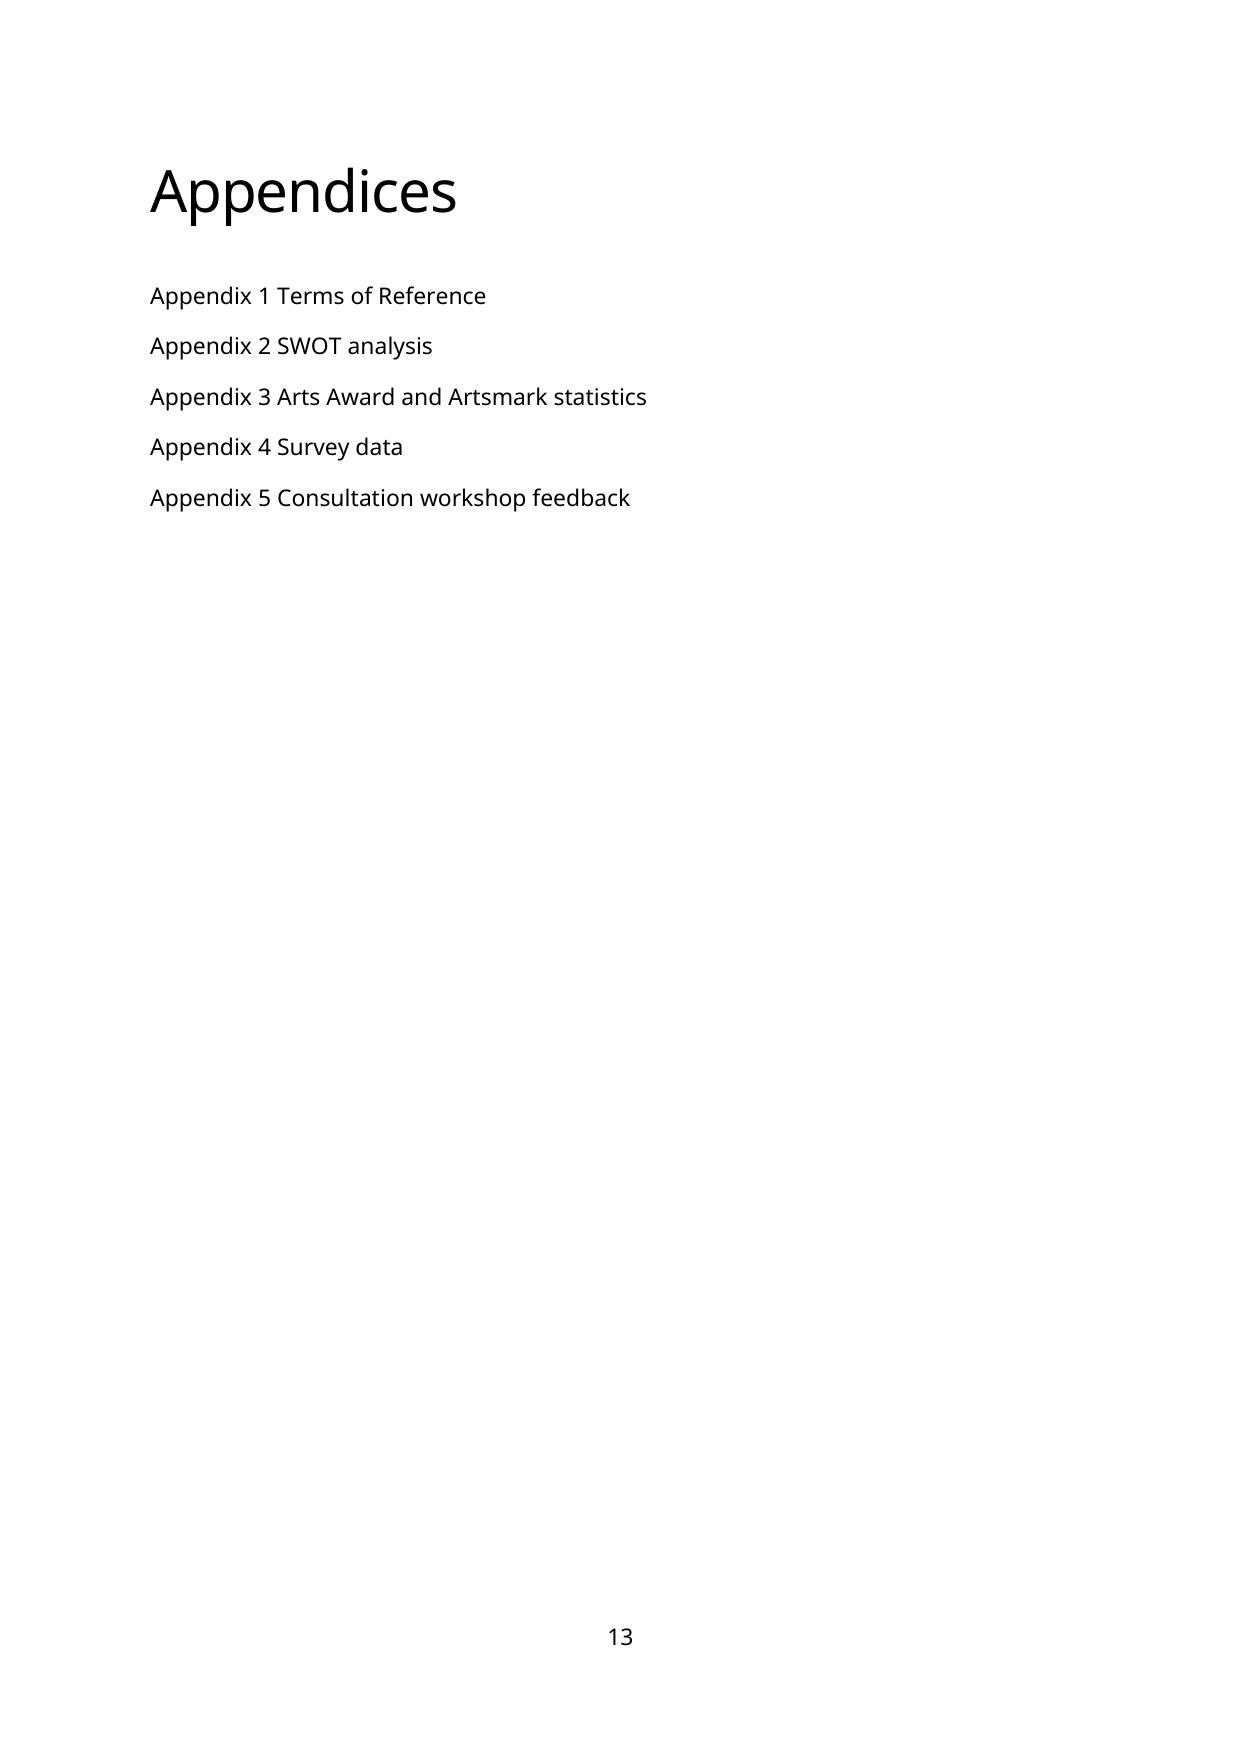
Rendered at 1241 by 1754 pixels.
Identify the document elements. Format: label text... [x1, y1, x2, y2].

text Appendix 5 Consultation workshop feedback [150, 482, 1090, 513]
text Appendix 2 SWOT analysis [150, 330, 1090, 362]
text Appendix 1 Terms of Reference [150, 280, 1090, 311]
text Appendix 3 Arts Award and Artsmark statistics [150, 381, 1090, 412]
text Appendix 4 Survey data [150, 431, 1090, 462]
title Appendices [150, 150, 1090, 229]
